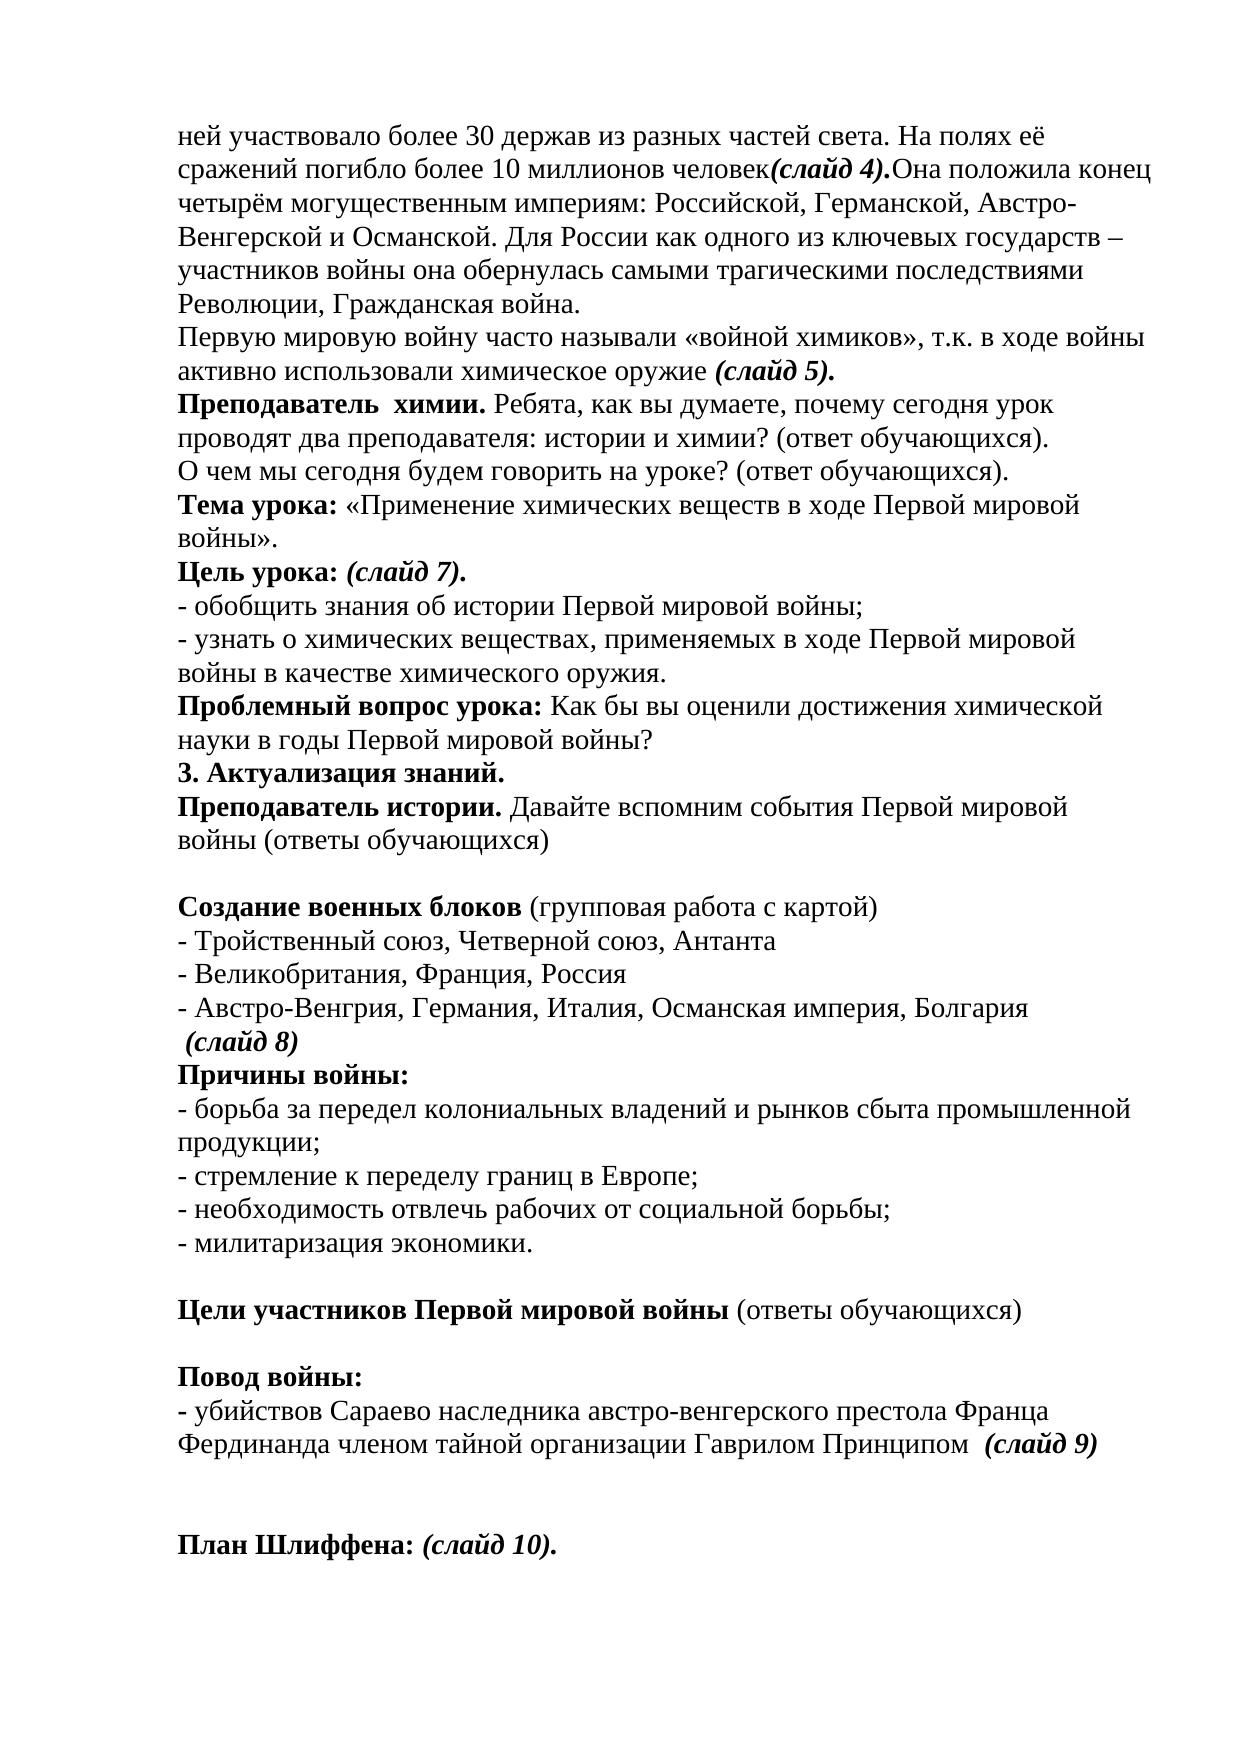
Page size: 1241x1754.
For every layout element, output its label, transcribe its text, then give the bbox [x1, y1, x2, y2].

text Цели участников Первой мировой войны (ответы обучающихся) [177, 1292, 1152, 1326]
text - Великобритания, Франция, Россия [177, 957, 1152, 990]
text Цель урока: (слайд 7). - обобщить знания об истории Первой мировой войны; - узнать о химических веществах, применяемых в ходе Первой мировой войны в качестве химического оружия. [177, 554, 1152, 688]
text Повод войны: [177, 1359, 1152, 1393]
text - борьба за передел колониальных владений и рынков сбыта промышленной продукции; [177, 1091, 1152, 1158]
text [177, 118, 1152, 453]
text - милитаризация экономики. [177, 1225, 1152, 1258]
text План Шлиффена: (слайд 10). [177, 1527, 1152, 1560]
text - Тройственный союз, Четверной союз, Антанта [177, 923, 1152, 957]
text Тема урока: «Применение химических веществ в ходе Первой мировой войны». [177, 487, 1152, 554]
text - стремление к переделу границ в Европе; [177, 1158, 1152, 1191]
text (слайд 8) [177, 1024, 1152, 1057]
text Проблемный вопрос урока: Как бы вы оценили достижения химической науки в годы Первой мировой войны? 3. Актуализация знаний. Преподаватель истории. Давайте вспомним события Первой мировой войны (ответы обучающихся) [177, 688, 1152, 856]
text - необходимость отвлечь рабочих от социальной борьбы; [177, 1191, 1152, 1225]
text Создание военных блоков (групповая работа с картой) [177, 889, 1152, 923]
text О чем мы сегодня будем говорить на уроке? (ответ обучающихся). [177, 453, 1152, 487]
text - убийствов Сараево наследника австро-венгерского престола Франца Фердинанда членом тайной организации Гаврилом Принципом (слайд 9) [177, 1393, 1152, 1460]
text Причины войны: [177, 1057, 1152, 1091]
text - Австро-Венгрия, Германия, Италия, Османская империя, Болгария [177, 990, 1152, 1024]
